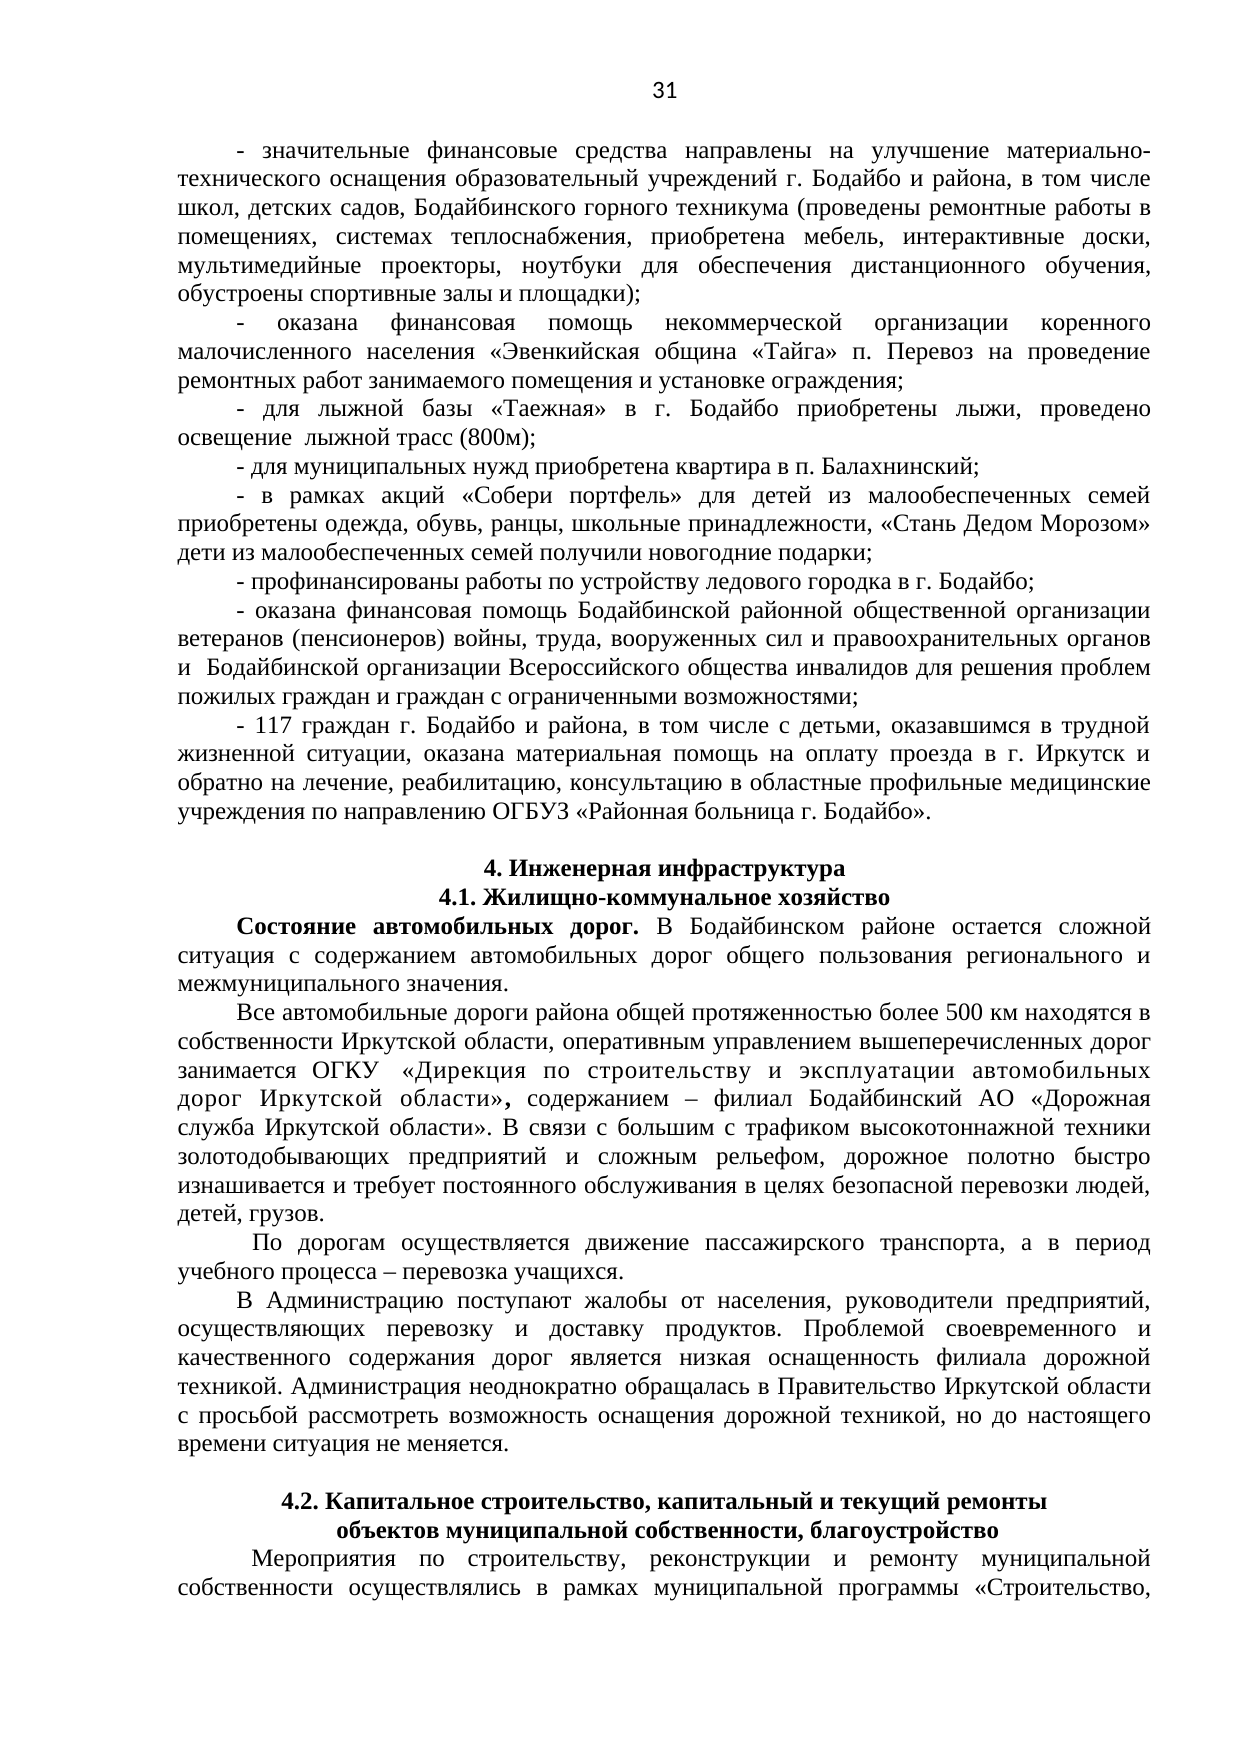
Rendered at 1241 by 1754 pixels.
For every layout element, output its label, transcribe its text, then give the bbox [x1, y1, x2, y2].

text объектов муниципальной собственности, благоустройство [177, 1515, 1152, 1543]
text В Администрацию поступают жалобы от населения, руководители предприятий, осуществляющих перевозку и доставку продуктов. Проблемой своевременного и качественного содержания дорог является низкая оснащенность филиала дорожной техникой. Администрация неоднократно обращалась в Правительство Иркутской области с просьбой рассмотреть возможность оснащения дорожной техникой, но до настоящего времени ситуация не меняется. [177, 1285, 1152, 1457]
text - оказана финансовая помощь некоммерческой организации коренного малочисленного населения «Эвенкийская община «Тайга» п. Перевоз на проведение ремонтных работ занимаемого помещения и установке ограждения; [177, 307, 1152, 393]
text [177, 1543, 1152, 1601]
text - значительные финансовые средства направлены на улучшение материально-технического оснащения образовательный учреждений г. Бодайбо и района, в том числе школ, детских садов, Бодайбинского горного техникума (проведены ремонтные работы в помещениях, системах теплоснабжения, приобретена мебель, интерактивные доски, мультимедийные проекторы, ноутбуки для обеспечения дистанционного обучения, обустроены спортивные залы и площадки); [177, 135, 1152, 307]
text Все автомобильные дороги района общей протяженностью более 500 км находятся в собственности Иркутской области, оперативным управлением вышеперечисленных дорог занимается ОГКУ «Дирекция по строительству и эксплуатации автомобильных дорог Иркутской области», содержанием – филиал Бодайбинский АО «Дорожная служба Иркутской области». В связи с большим с трафиком высокотоннажной техники золотодобывающих предприятий и сложным рельефом, дорожное полотно быстро изнашивается и требует постоянного обслуживания в целях безопасной перевозки людей, детей, грузов. [177, 997, 1152, 1227]
text Состояние автомобильных дорог. В Бодайбинском районе остается сложной ситуация с содержанием автомобильных дорог общего пользования регионального и межмуниципального значения. [177, 911, 1152, 997]
text - в рамках акций «Собери портфель» для детей из малообеспеченных семей приобретены одежда, обувь, ранцы, школьные принадлежности, «Стань Дедом Морозом» дети из малообеспеченных семей получили новогодние подарки; [177, 480, 1152, 566]
text 4.2. Капитальное строительство, капитальный и текущий ремонты [177, 1486, 1152, 1515]
text - для лыжной базы «Таежная» в г. Бодайбо приобретены лыжи, проведено освещение лыжной трасс (800м); [177, 393, 1152, 451]
text 4.1. Жилищно-коммунальное хозяйство [177, 882, 1152, 911]
text - 117 граждан г. Бодайбо и района, в том числе с детьми, оказавшимся в трудной жизненной ситуации, оказана материальная помощь на оплату проезда в г. Иркутск и обратно на лечение, реабилитацию, консультацию в областные профильные медицинские учреждения по направлению ОГБУЗ «Районная больница г. Бодайбо». [177, 710, 1152, 825]
text 4. Инженерная инфраструктура [177, 853, 1152, 882]
text - профинансированы работы по устройству ледового городка в г. Бодайбо; [177, 566, 1152, 595]
text - для муниципальных нужд приобретена квартира в п. Балахнинский; [177, 451, 1152, 480]
text - оказана финансовая помощь Бодайбинской районной общественной организации ветеранов (пенсионеров) войны, труда, вооруженных сил и правоохранительных органов и Бодайбинской организации Всероссийского общества инвалидов для решения проблем пожилых граждан и граждан с ограниченными возможностями; [177, 595, 1152, 710]
text По дорогам осуществляется движение пассажирского транспорта, а в период учебного процесса – перевозка учащихся. [177, 1227, 1152, 1285]
